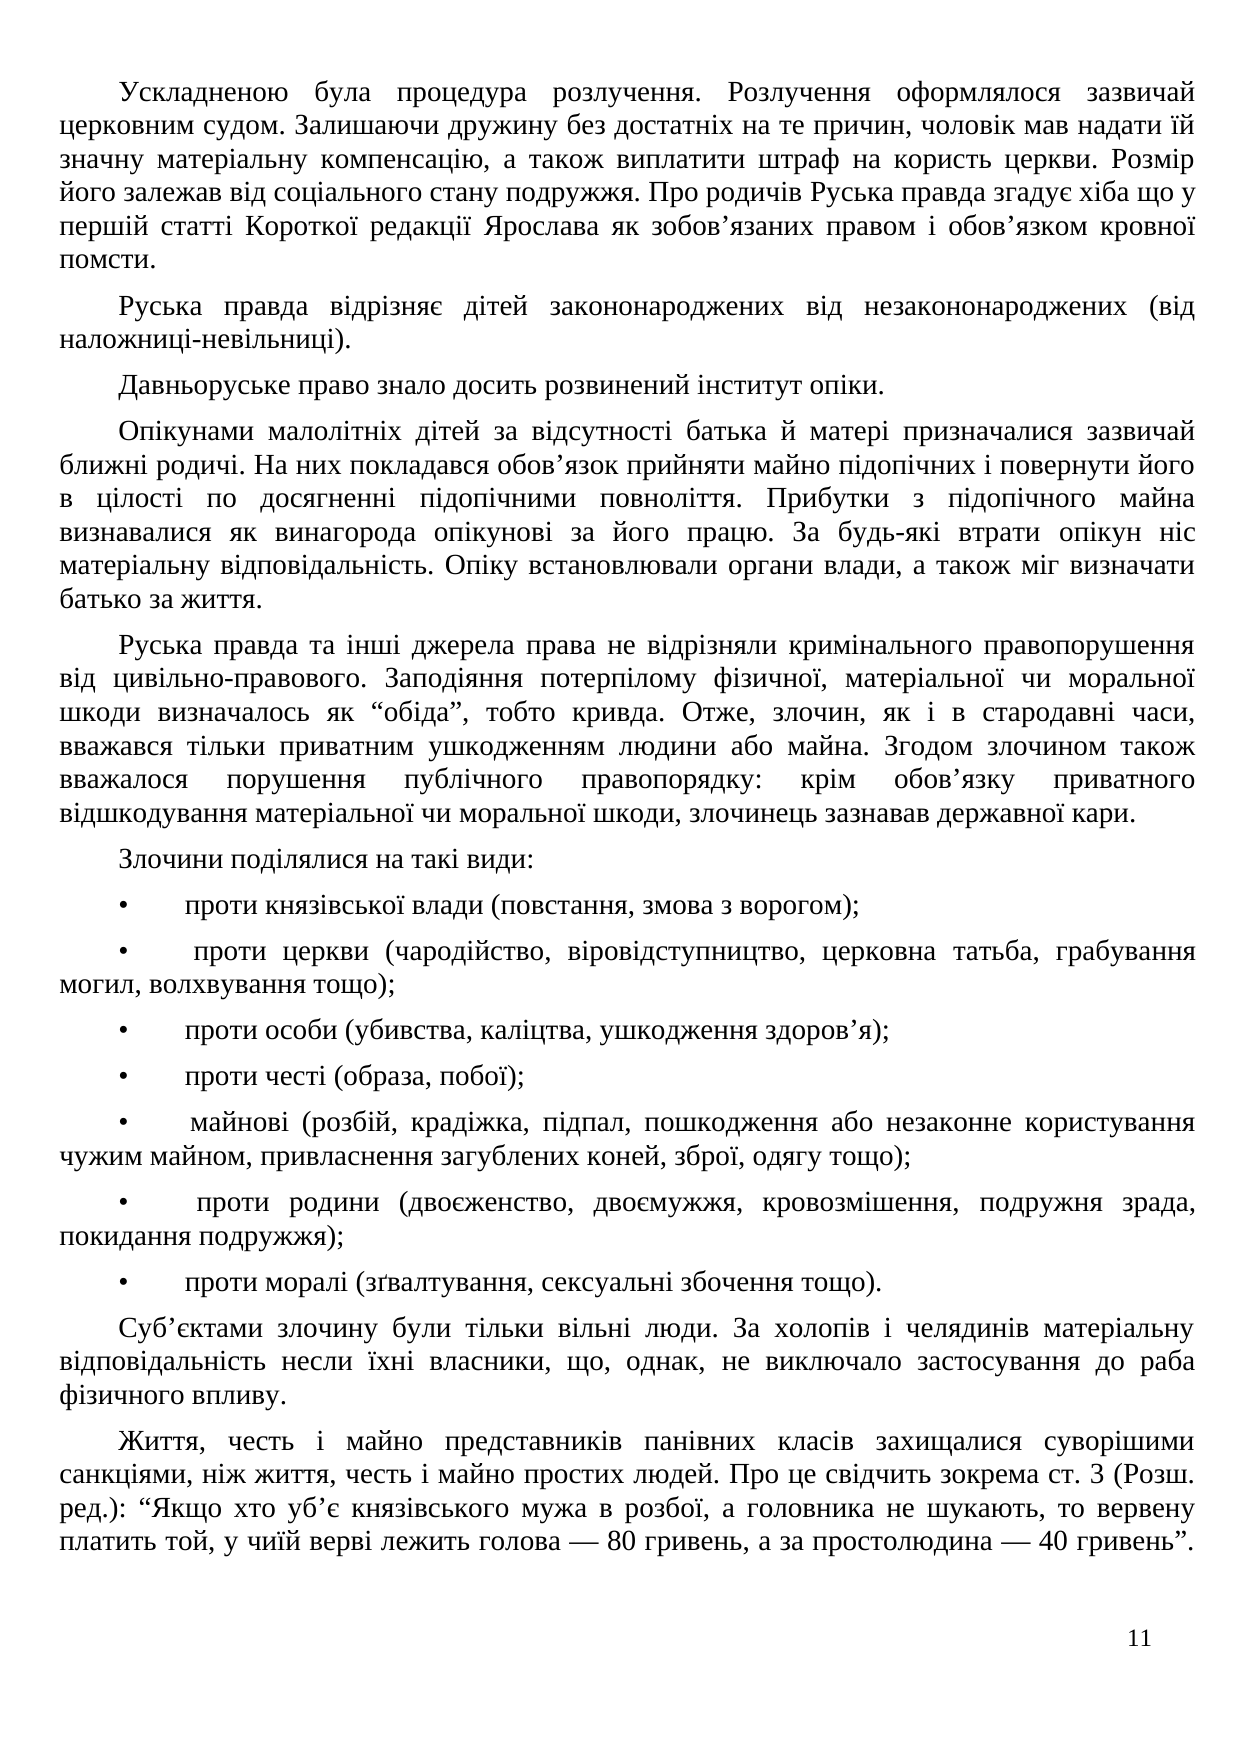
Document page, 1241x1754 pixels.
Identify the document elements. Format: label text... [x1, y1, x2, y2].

text • майнові (розбій, крадіжка, підпал, пошкодження або незаконне користування чужим майном, привласнення загублених коней, зброї, одягу тощо); [59, 1104, 1196, 1172]
text • проти моралі (зґвалтування, сексуальні збочення тощо). [59, 1264, 1196, 1297]
text Ускладненою була процедура розлучення. Розлучення оформлялося зазвичай церковним судом. Залишаючи дружину без достатніх на те причин, чоловік мав надати їй значну матеріальну компенсацію, а також виплатити штраф на користь церкви. Розмір його залежав від соціального стану подружжя. Про родичів Руська правда згадує хіба що у першій статті Короткої редакції Ярослава як зобов’язаних правом і обов’язком кровної помсти. [59, 74, 1196, 275]
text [59, 1423, 1196, 1557]
text • проти церкви (чародійство, віровідступництво, церковна татьба, грабування могил, волхвування тощо); [59, 933, 1196, 1000]
text • проти князівської влади (повстання, змова з ворогом); [59, 887, 1196, 920]
text Руська правда та інші джерела права не відрізняли кримінального правопорушення від цивільно-правового. Заподіяння потерпілому фізичної, матеріальної чи моральної шкоди визначалось як “обіда”, тобто кривда. Отже, злочин, як і в стародавні часи, вважався тільки приватним ушкодженням людини або майна. Згодом злочином також вважалося порушення публічного правопорядку: крім обов’язку приватного відшкодування матеріальної чи моральної шкоди, злочинець зазнавав державної кари. [59, 627, 1196, 828]
text Злочини поділялися на такі види: [59, 841, 1196, 874]
text Суб’єктами злочину були тільки вільні люди. За холопів і челядинів матеріальну відповідальність несли їхні власники, що, однак, не виключало застосування до раба фізичного впливу. [59, 1310, 1196, 1410]
text Руська правда відрізняє дітей закононароджених від незакононароджених (від наложниці-невільниці). [59, 288, 1196, 355]
text • проти особи (убивства, каліцтва, ушкодження здоров’я); [59, 1012, 1196, 1046]
text Опікунами малолітніх дітей за відсутності батька й матері призначалися зазвичай ближні родичі. На них покладався обов’язок прийняти майно підопічних і повернути його в цілості по досягненні підопічними повноліття. Прибутки з підопічного майна визнавалися як винагорода опікунові за його працю. За будь-які втрати опікун ніс матеріальну відповідальність. Опіку встановлювали органи влади, а також міг визначати батько за життя. [59, 413, 1196, 614]
text Давньоруське право знало досить розвинений інститут опіки. [59, 367, 1196, 401]
text • проти честі (образа, побої); [59, 1058, 1196, 1092]
text • проти родини (двоєженство, двоємужжя, кровозмішення, подружня зрада, покидання подружжя); [59, 1184, 1196, 1251]
